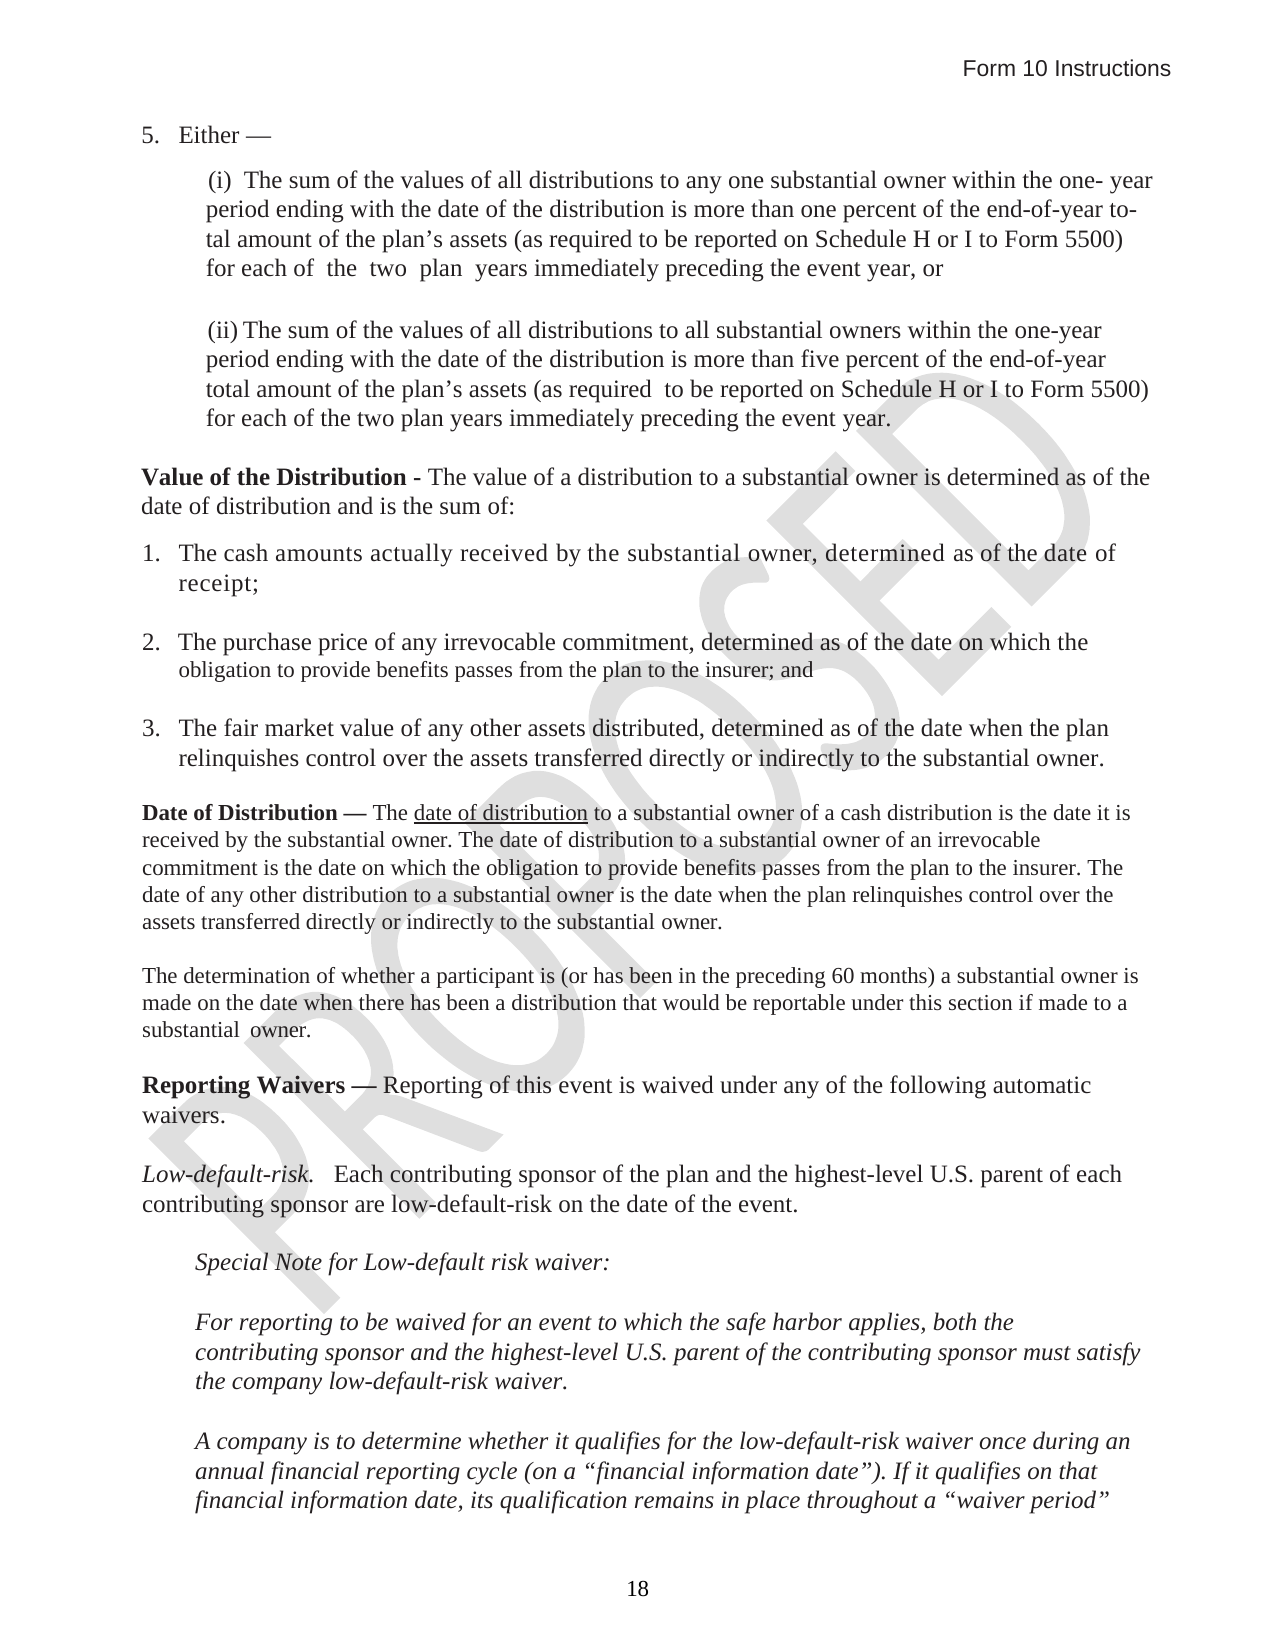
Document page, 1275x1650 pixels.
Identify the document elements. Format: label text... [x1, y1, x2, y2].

list The purchase price of any irrevocable commitment, determined as of the date on which the obligation to provide benefits passes from the plan to the insurer; and [142, 627, 1147, 683]
list Date of Distribution — The date of distribution to a substantial owner of a cash distribution is the date it is received by the substantial owner. The date of distribution to a substantial owner of an irrevocable commitment is the date on which the obligation to provide benefits passes from the plan to the insurer. The date of any other distribution to a substantial owner is the date when the plan relinquishes control over the assets transferred directly or indirectly to the substantial owner. [142, 799, 1141, 934]
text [195, 1426, 1141, 1514]
list The fair market value of any other assets distributed, determined as of the date when the plan relinquishes control over the assets transferred directly or indirectly to the substantial owner. [142, 713, 1141, 772]
text For reporting to be waived for an event to which the safe harbor applies, both the contributing sponsor and the highest-level U.S. parent of the contributing sponsor must satisfy the company low-default-risk waiver. [195, 1307, 1143, 1395]
list The determination of whether a participant is (or has been in the preceding 60 months) a substantial owner is made on the date when there has been a distribution that would be reportable under this section if made to a substantial owner. [142, 962, 1141, 1042]
list Low-default-risk. Each contributing sponsor of the plan and the highest-level U.S. parent of each contributing sponsor are low-default-risk on the date of the event. [142, 1159, 1141, 1217]
list Either — [141, 120, 1155, 149]
text Value of the Distribution - The value of a distribution to a substantial owner is determined as of the date of distribution and is the sum of: [141, 462, 1153, 520]
list Reporting Waivers — Reporting of this event is waived under any of the following automatic waivers. [142, 1070, 1141, 1129]
text Special Note for Low-default risk waiver: [195, 1247, 1155, 1276]
list The cash amounts actually received by the substantial owner, determined as of the date of receipt; [142, 538, 1148, 596]
list The sum of the values of all distributions to any one substantial owner within the one- year period ending with the date of the distribution is more than one percent of the end-of-year to- tal amount of the plan’s assets (as required to be reported on Schedule H or I to Form 5500) for each of the two plan years immediately preceding the event year, or [206, 165, 1154, 282]
list The sum of the values of all distributions to all substantial owners within the one-year period ending with the date of the distribution is more than five percent of the end-of-year total amount of the plan’s assets (as required to be reported on Schedule H or I to Form 5500) for each of the two plan years immediately preceding the event year. [206, 315, 1154, 432]
